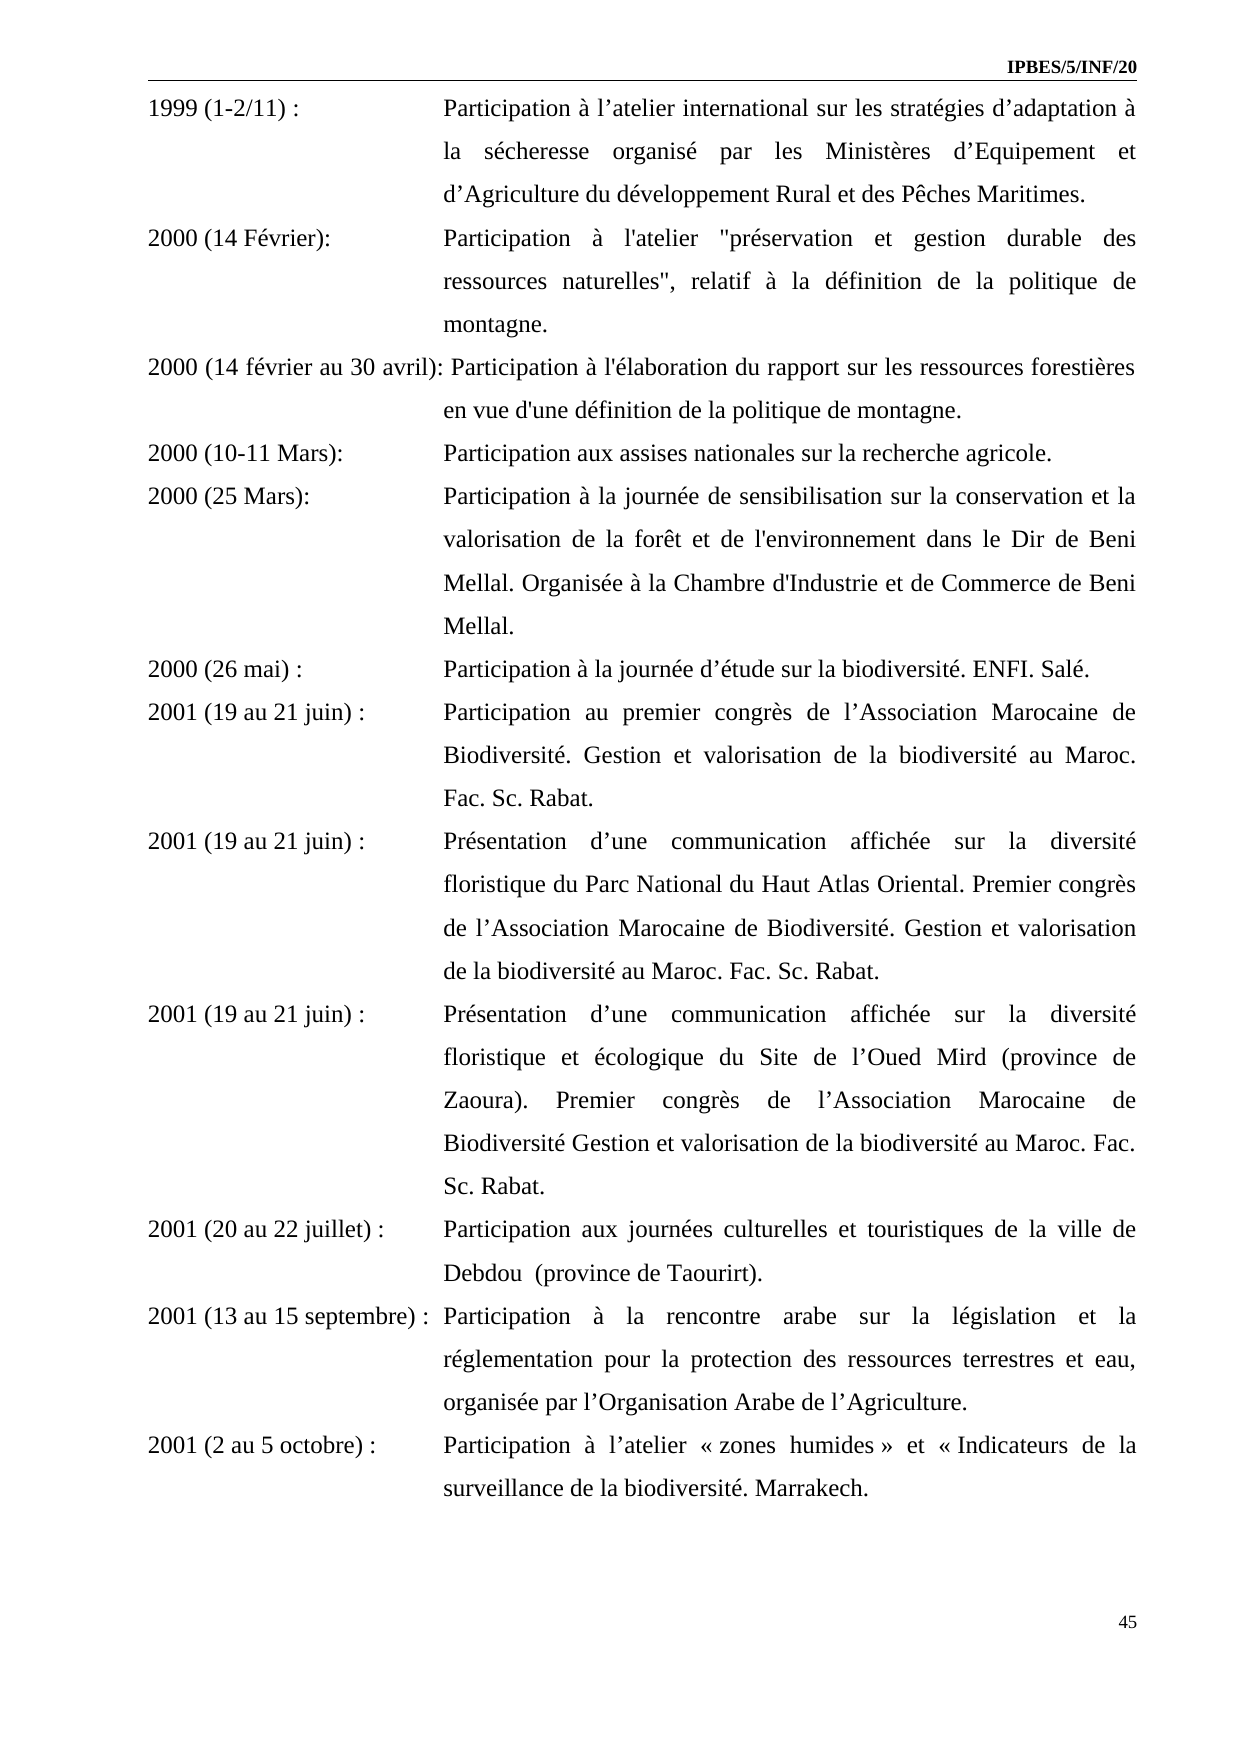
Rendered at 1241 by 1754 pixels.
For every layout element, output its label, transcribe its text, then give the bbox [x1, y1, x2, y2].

text 2001 (19 au 21 juin) : Présentation d’une communication affichée sur la diversité floristique et écologique du Site de l’Oued Mird (province de Zaoura). Premier congrès de l’Association Marocaine de Biodiversité Gestion et valorisation de la biodiversité au Maroc. Fac. Sc. Rabat. [148, 999, 1137, 1200]
text 2001 (19 au 21 juin) : Présentation d’une communication affichée sur la diversité floristique du Parc National du Haut Atlas Oriental. Premier congrès de l’Association Marocaine de Biodiversité. Gestion et valorisation de la biodiversité au Maroc. Fac. Sc. Rabat. [148, 826, 1137, 984]
text 2001 (13 au 15 septembre) : Participation à la rencontre arabe sur la législation et la réglementation pour la protection des ressources terrestres et eau, organisée par l’Organisation Arabe de l’Agriculture. [148, 1301, 1137, 1416]
text 2001 (2 au 5 octobre) : Participation à l’atelier « zones humides » et « Indicateurs de la surveillance de la biodiversité. Marrakech. [148, 1430, 1137, 1502]
text 2000 (14 février au 30 avril): Participation à l'élaboration du rapport sur les ressources forestières en vue d'une définition de la politique de montagne. [148, 352, 1137, 424]
text 2000 (25 Mars): Participation à la journée de sensibilisation sur la conservation et la valorisation de la forêt et de l'environnement dans le Dir de Beni Mellal. Organisée à la Chambre d'Industrie et de Commerce de Beni Mellal. [148, 481, 1137, 639]
text 2001 (19 au 21 juin) : Participation au premier congrès de l’Association Marocaine de Biodiversité. Gestion et valorisation de la biodiversité au Maroc. Fac. Sc. Rabat. [148, 697, 1137, 812]
text 2000 (26 mai) : Participation à la journée d’étude sur la biodiversité. ENFI. Salé. [148, 654, 1137, 683]
text 2001 (20 au 22 juillet) : Participation aux journées culturelles et touristiques de la ville de Debdou (province de Taourirt). [148, 1214, 1137, 1286]
text 1999 (1-2/11) : Participation à l’atelier international sur les stratégies d’adaptation à la sécheresse organisé par les Ministères d’Equipement et d’Agriculture du développement Rural et des Pêches Maritimes. [148, 93, 1137, 208]
text 2000 (14 Février): Participation à l'atelier "préservation et gestion durable des ressources naturelles", relatif à la définition de la politique de montagne. [148, 223, 1137, 338]
text 2000 (10-11 Mars): Participation aux assises nationales sur la recherche agricole. [148, 438, 1137, 467]
